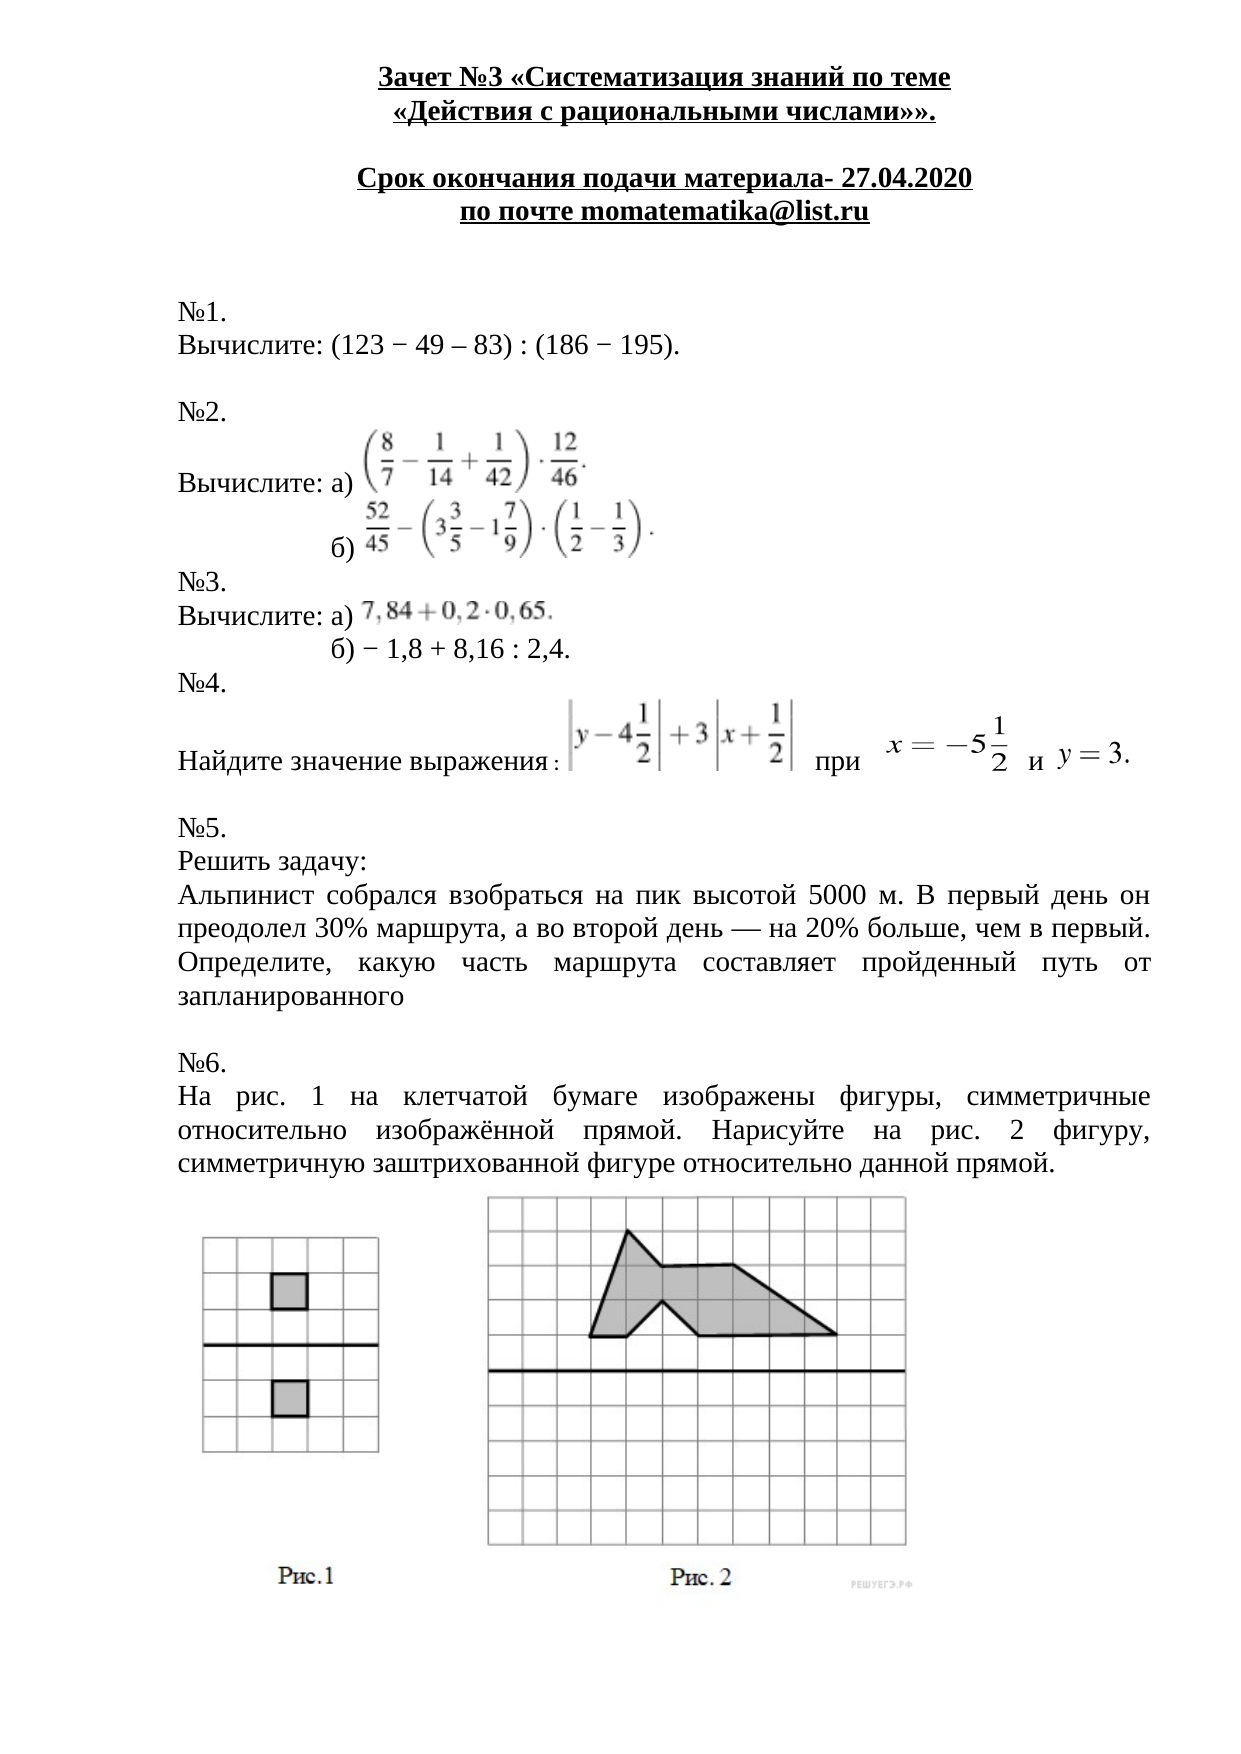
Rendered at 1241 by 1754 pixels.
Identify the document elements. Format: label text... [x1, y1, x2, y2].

text №4. [177, 665, 1152, 698]
text «Действия с рациональными числами»». [177, 93, 1152, 126]
picture [559, 698, 795, 771]
text б) − 1,8 + 8,16 : 2,4. [177, 631, 1152, 665]
text по почте momatematika@list.ru [177, 193, 1152, 227]
text №2. [177, 394, 1152, 428]
text Срок окончания подачи материала- 27.04.2020 [177, 160, 1152, 193]
text Вычислите: а) [177, 598, 1152, 631]
picture [882, 715, 1008, 771]
text На рис. 1 на клетчатой бумаге изображены фигуры, симметричные относительно изображённой прямой. Нарисуйте на рис. 2 фигуру, симметричную заштрихованной фигуре относительно данной прямой. [177, 1078, 1152, 1179]
picture [1054, 739, 1131, 771]
text №1. [177, 294, 1152, 327]
text №5. [177, 810, 1152, 843]
picture [358, 601, 554, 625]
text №6. [177, 1045, 1152, 1078]
text Зачет №3 «Систематизация знаний по теме [177, 59, 1152, 93]
picture [177, 1178, 918, 1622]
text Вычислите: а) [177, 428, 1152, 498]
text №3. [177, 564, 1152, 598]
text Вычислите: (123 − 49 – 83) : (186 − 195). [177, 327, 1152, 361]
text Решить задачу: [177, 843, 1152, 877]
text Альпинист собрался взобраться на пик высотой 5000 м. В первый день он преодолел 30% маршрута, а во второй день — на 20% больше, чем в первый. Определите, какую часть маршрута составляет пройденный путь от запланированного [177, 877, 1152, 1011]
picture [353, 428, 587, 493]
picture [360, 498, 654, 558]
